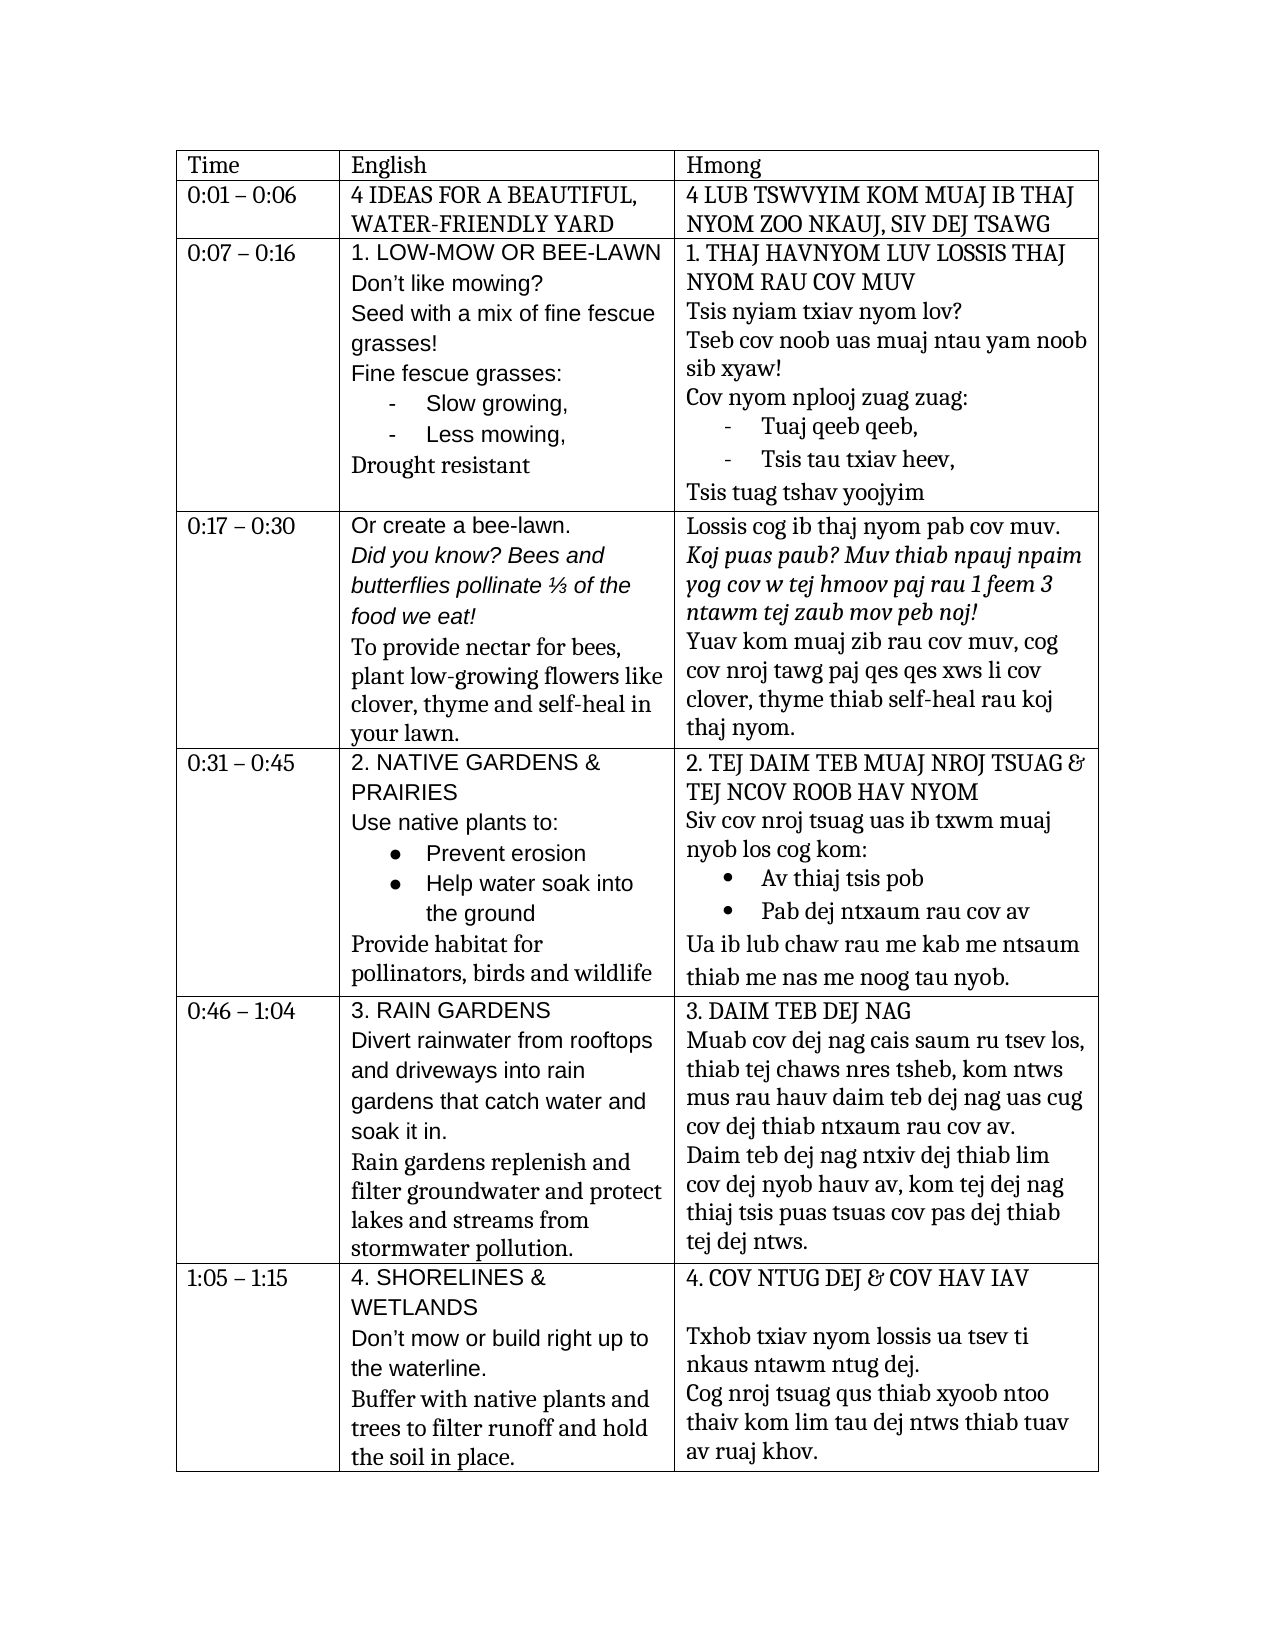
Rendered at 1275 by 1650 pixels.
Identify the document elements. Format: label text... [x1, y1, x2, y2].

table_cell 1:05 – 1:15 [177, 1264, 339, 1471]
table_cell 0:46 – 1:04 [177, 997, 339, 1263]
table_cell 2. NATIVE GARDENS & PRAIRIES Use native plants to: Prevent erosion Help water soak into the ground Provide habitat for pollinators, birds and wildlife [340, 749, 674, 996]
table_cell 1. LOW-MOW OR BEE-LAWN Don’t like mowing? Seed with a mix of fine fescue grasses! Fine fescue grasses: Slow growing, Less mowing, Drought resistant [340, 239, 674, 511]
table_cell 0:07 – 0:16 [177, 239, 339, 511]
table_cell 1. THAJ HAVNYOM LUV LOSSIS THAJ NYOM RAU COV MUV Tsis nyiam txiav nyom lov? Tseb cov noob uas muaj ntau yam noob sib xyaw! Cov nyom nplooj zuag zuag: Tuaj qeeb qeeb, Tsis tau txiav heev, Tsis tuag tshav yoojyim [675, 239, 1098, 511]
table_cell Lossis cog ib thaj nyom pab cov muv. Koj puas paub? Muv thiab npauj npaim yog cov w tej hmoov paj rau 1 feem 3 ntawm tej zaub mov peb noj! Yuav kom muaj zib rau cov muv, cog cov nroj tawg paj qes qes xws li cov clover, thyme thiab self-heal rau koj thaj nyom. [675, 512, 1098, 748]
table_cell 2. TEJ DAIM TEB MUAJ NROJ TSUAG & TEJ NCOV ROOB HAV NYOM Siv cov nroj tsuag uas ib txwm muaj nyob los cog kom: Av thiaj tsis pob Pab dej ntxaum rau cov av Ua ib lub chaw rau me kab me ntsaum thiab me nas me noog tau nyob. [675, 749, 1098, 996]
table_cell 0:31 – 0:45 [177, 749, 339, 996]
table_cell 3. DAIM TEB DEJ NAG Muab cov dej nag cais saum ru tsev los, thiab tej chaws nres tsheb, kom ntws mus rau hauv daim teb dej nag uas cug cov dej thiab ntxaum rau cov av. Daim teb dej nag ntxiv dej thiab lim cov dej nyob hauv av, kom tej dej nag thiaj tsis puas tsuas cov pas dej thiab tej dej ntws. [675, 997, 1098, 1263]
table_cell 4. SHORELINES & WETLANDS Don’t mow or build right up to the waterline. Buffer with native plants and trees to filter runoff and hold the soil in place. [340, 1264, 674, 1471]
table_header English [340, 151, 674, 180]
table_cell 4. COV NTUG DEJ & COV HAV IAV Txhob txiav nyom lossis ua tsev ti nkaus ntawm ntug dej. Cog nroj tsuag qus thiab xyoob ntoo thaiv kom lim tau dej ntws thiab tuav av ruaj khov. [675, 1264, 1098, 1471]
table_cell 3. RAIN GARDENS Divert rainwater from rooftops and driveways into rain gardens that catch water and soak it in. Rain gardens replenish and filter groundwater and protect lakes and streams from stormwater pollution. [340, 997, 674, 1263]
table_cell 0:17 – 0:30 [177, 512, 339, 748]
table_cell 0:01 – 0:06 [177, 181, 339, 238]
table_cell 4 LUB TSWVYIM KOM MUAJ IB THAJ NYOM ZOO NKAUJ, SIV DEJ TSAWG [675, 181, 1098, 238]
table_cell 4 IDEAS FOR A BEAUTIFUL, WATER-FRIENDLY YARD [340, 181, 674, 238]
table_cell Or create a bee-lawn. Did you know? Bees and butterflies pollinate ⅓ of the food we eat! To provide nectar for bees, plant low-growing flowers like clover, thyme and self-heal in your lawn. [340, 512, 674, 748]
table_header Time [177, 151, 339, 180]
table_header Hmong [675, 151, 1098, 180]
